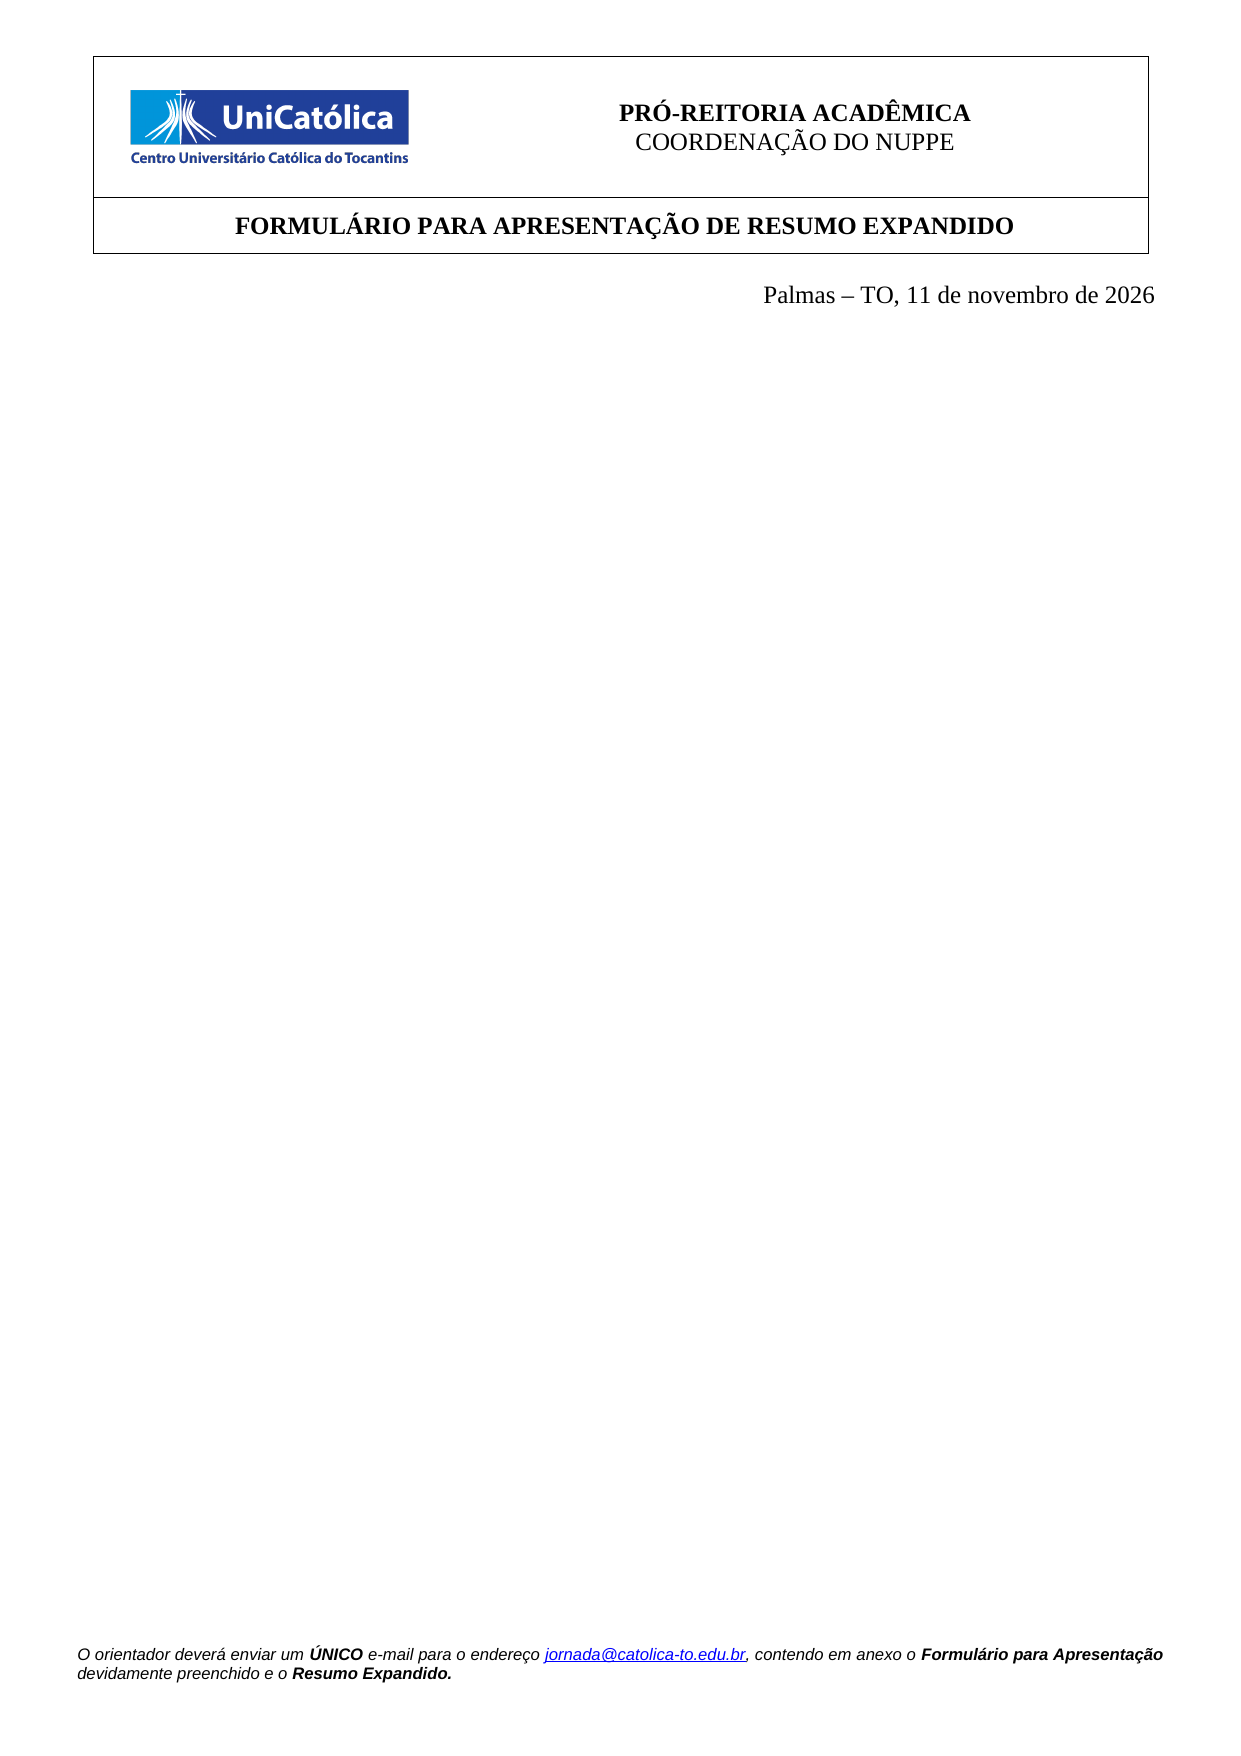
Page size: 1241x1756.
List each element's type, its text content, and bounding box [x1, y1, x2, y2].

picture [116, 79, 423, 174]
text Palmas – TO, 18 de setembro de 2019 [77, 280, 1154, 309]
